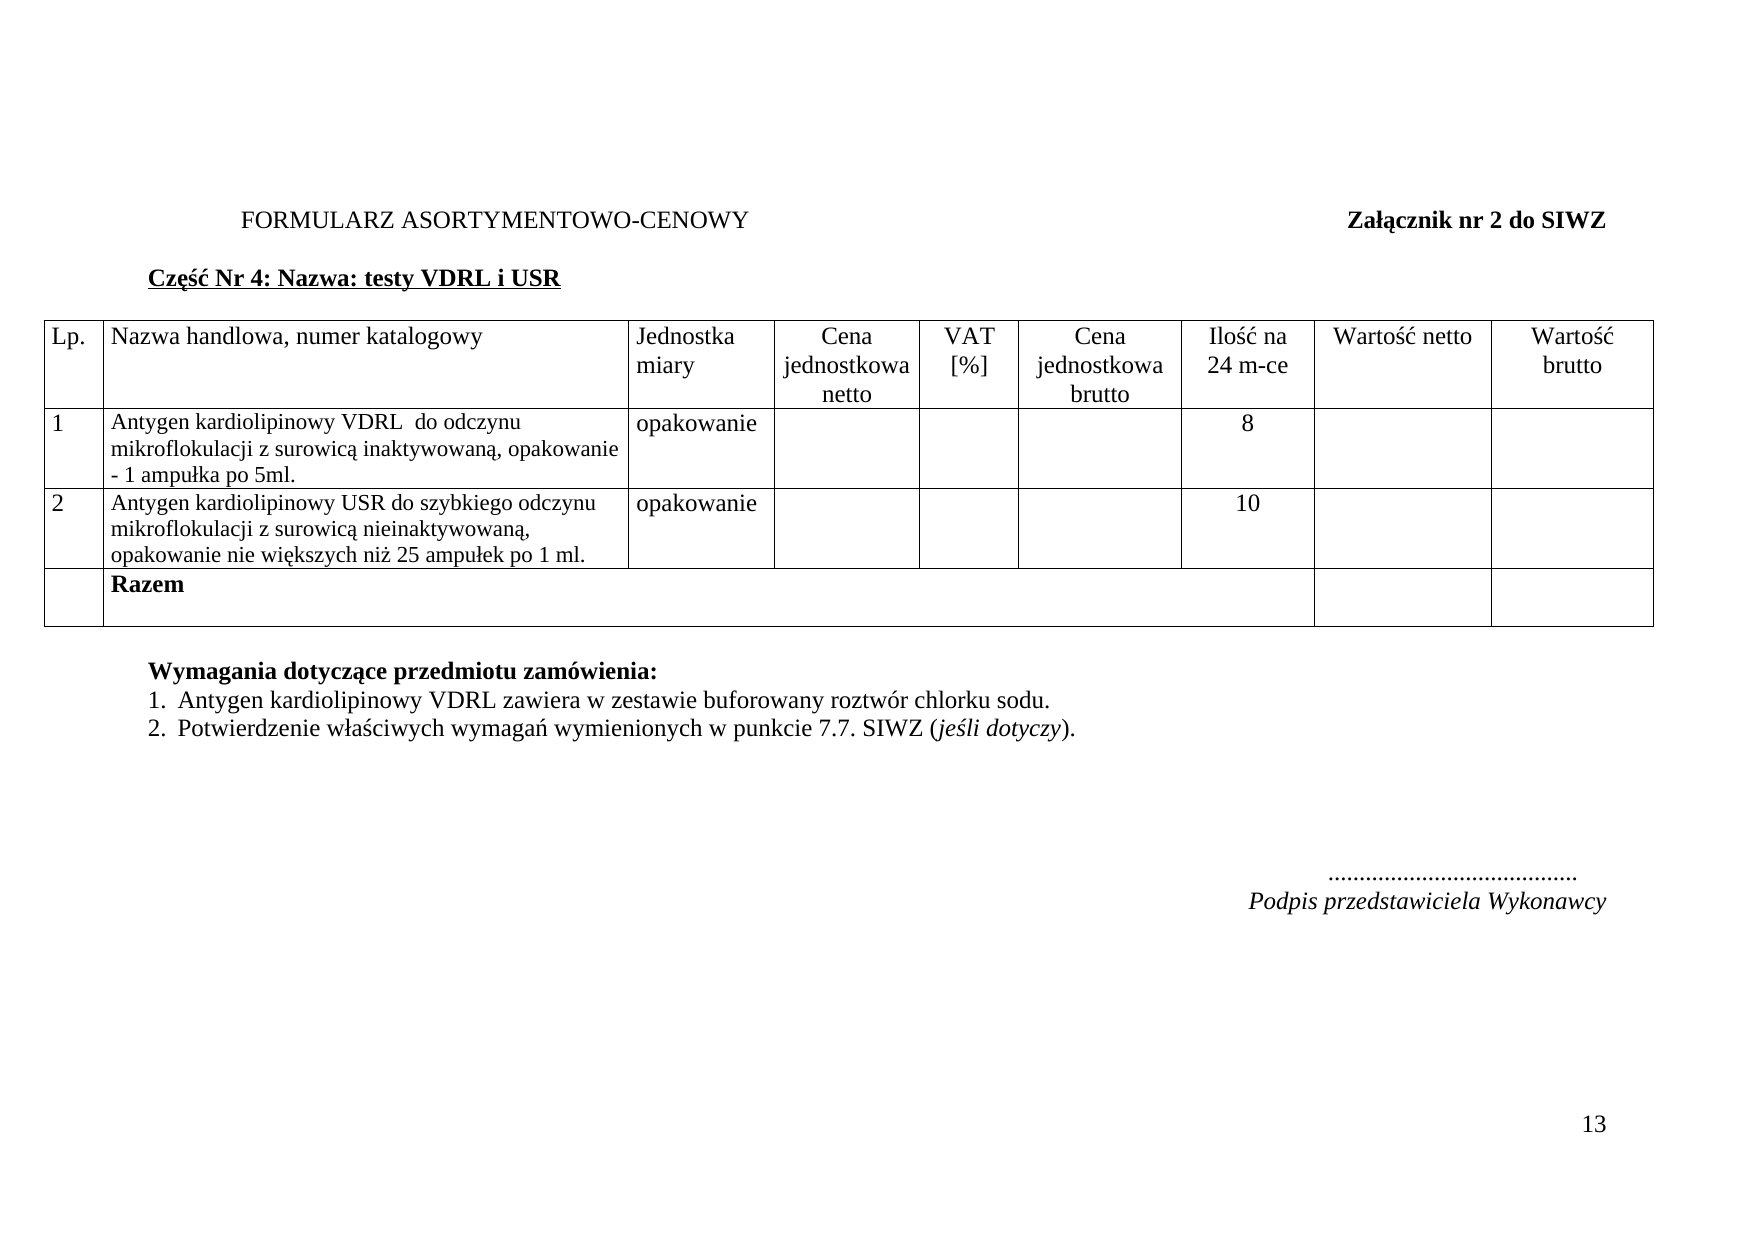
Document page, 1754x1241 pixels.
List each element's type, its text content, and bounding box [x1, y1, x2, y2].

table_cell [1019, 409, 1181, 487]
table_header Ilość na 24 m-ce [1182, 321, 1314, 407]
table_header Lp. [45, 321, 103, 407]
table_cell Antygen kardiolipinowy USR do szybkiego odczynu mikroflokulacji z surowicą nieinaktywowaną, opakowanie nie większych niż 25 ampułek po 1 ml. [104, 489, 628, 568]
table_cell [1019, 489, 1181, 568]
table_cell opakowanie [629, 409, 774, 487]
table_cell [1315, 409, 1491, 487]
table_cell [920, 409, 1018, 487]
table_cell [45, 569, 103, 626]
table_cell 10 [1182, 489, 1314, 568]
table_header Wartość brutto [1492, 321, 1653, 407]
table_header Wartość netto [1315, 321, 1491, 407]
table_cell [775, 489, 919, 568]
text Wymagania dotyczące przedmiotu zamówienia: [148, 656, 1606, 685]
table_cell 8 [1182, 409, 1314, 487]
text FORMULARZ ASORTYMENTOWO-CENOWY Załącznik nr 2 do SIWZ [148, 205, 1606, 234]
text Podpis przedstawiciela Wykonawcy [148, 886, 1606, 915]
list Potwierdzenie właściwych wymagań wymienionych w punkcie 7.7. SIWZ (jeśli dotyczy). [148, 713, 1606, 742]
table_cell [920, 489, 1018, 568]
table_cell opakowanie [629, 489, 774, 568]
text Część Nr 4: Nazwa: testy VDRL i USR [148, 263, 1606, 291]
list Antygen kardiolipinowy VDRL zawiera w zestawie buforowany roztwór chlorku sodu. [148, 685, 1606, 713]
table_cell [1315, 569, 1491, 626]
table_header Cena jednostkowa netto [775, 321, 919, 407]
text ........................................ [1254, 857, 1606, 886]
table_header Jednostka miary [629, 321, 774, 407]
table_cell [1492, 409, 1653, 487]
table_cell Antygen kardiolipinowy VDRL do odczynu mikroflokulacji z surowicą inaktywowaną, opakowanie - 1 ampułka po 5ml. [104, 409, 628, 487]
table_cell [1492, 569, 1653, 626]
table_cell [1492, 489, 1653, 568]
table_header Nazwa handlowa, numer katalogowy [104, 321, 628, 407]
table_cell [1315, 489, 1491, 568]
table_header VAT [%] [920, 321, 1018, 407]
table_cell 2 [45, 489, 103, 568]
table_cell Razem [104, 569, 1314, 626]
table_cell [775, 409, 919, 487]
table_cell 1 [45, 409, 103, 487]
table_header Cena jednostkowa brutto [1019, 321, 1181, 407]
